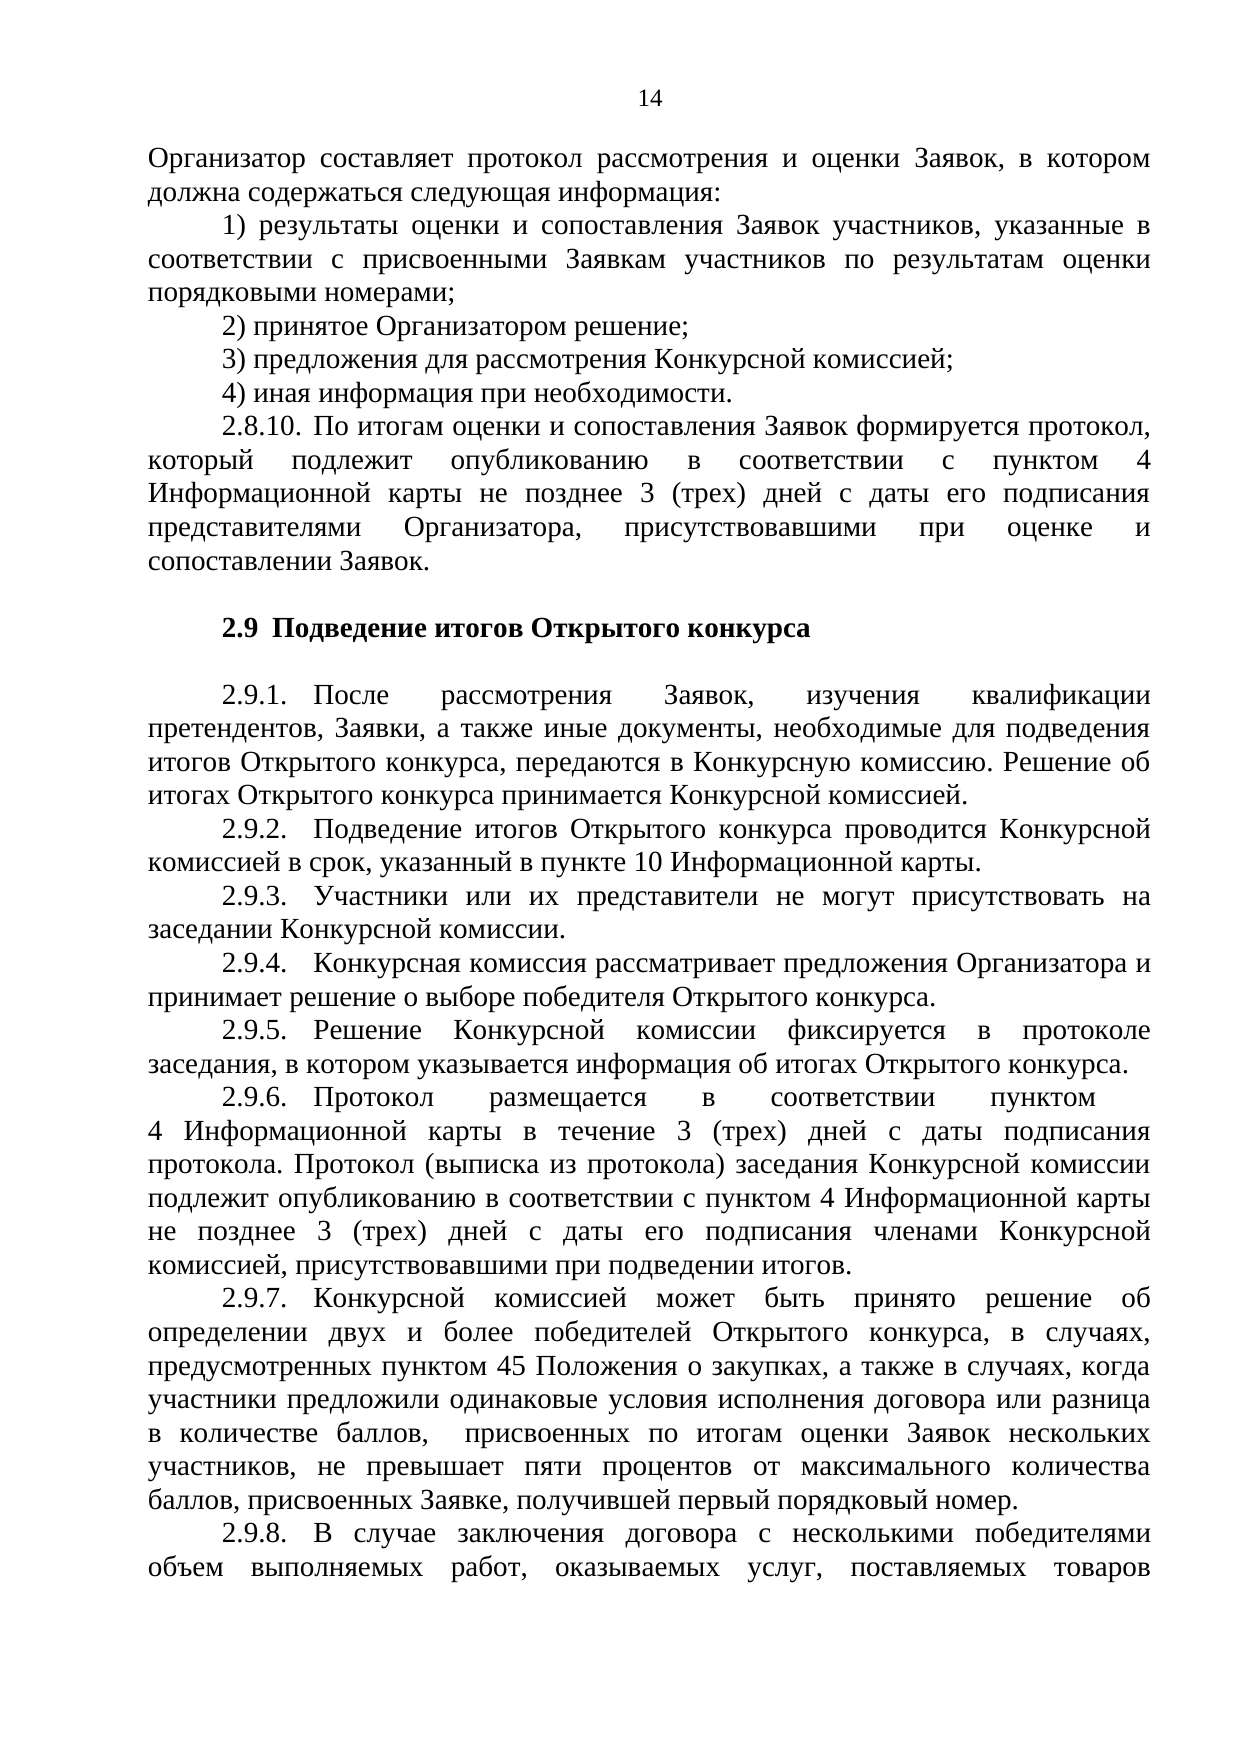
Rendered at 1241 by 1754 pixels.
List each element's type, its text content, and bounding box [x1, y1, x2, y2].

list Участники или их представители не могут присутствовать на заседании Конкурсной комиссии. [148, 878, 1152, 945]
list Подведение итогов Открытого конкурса проводится Конкурсной комиссией в срок, указанный в пункте 10 Информационной карты. [148, 811, 1152, 878]
list Конкурсная комиссия рассматривает предложения Организатора и принимает решение о выборе победителя Открытого конкурса. [148, 945, 1152, 1012]
list После рассмотрения Заявок, изучения квалификации претендентов, Заявки, а также иные документы, необходимые для подведения итогов Открытого конкурса, передаются в Конкурсную комиссию. Решение об итогах Открытого конкурса принимается Конкурсной комиссией. [148, 677, 1152, 811]
text 4) иная информация при необходимости. [222, 375, 1152, 408]
list По итогам оценки и сопоставления Заявок формируется протокол, который подлежит опубликованию в соответствии с пунктом 4 Информационной карты не позднее 3 (трех) дней с даты его подписания представителями Организатора, присутствовавшими при оценке и сопоставлении Заявок. [148, 408, 1152, 576]
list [148, 1515, 1152, 1582]
list Протокол размещается в соответствии пунктом 4 Информационной карты в течение 3 (трех) дней с даты подписания протокола. Протокол (выписка из протокола) заседания Конкурсной комиссии подлежит опубликованию в соответствии с пунктом 4 Информационной карты не позднее 3 (трех) дней с даты его подписания членами Конкурсной комиссией, присутствовавшими при подведении итогов. [148, 1079, 1152, 1281]
text 3) предложения для рассмотрения Конкурсной комиссией; [222, 341, 1152, 375]
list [148, 140, 1152, 207]
text 2) принятое Организатором решение; [148, 308, 1152, 341]
list Конкурсной комиссией может быть принято решение об определении двух и более победителей Открытого конкурса, в случаях, предусмотренных пунктом 45 Положения о закупках, а также в случаях, когда участники предложили одинаковые условия исполнения договора или разница в количестве баллов, присвоенных по итогам оценки Заявок нескольких участников, не превышает пяти процентов от максимального количества баллов, присвоенных Заявке, получившей первый порядковый номер. [148, 1281, 1152, 1515]
list Решение Конкурсной комиссии фиксируется в протоколе заседания, в котором указывается информация об итогах Открытого конкурса. [148, 1012, 1152, 1079]
text 1) результаты оценки и сопоставления Заявок участников, указанные в соответствии с присвоенными Заявкам участников по результатам оценки порядковыми номерами; [148, 207, 1152, 308]
subtitle Подведение итогов Открытого конкурса [148, 610, 1152, 643]
